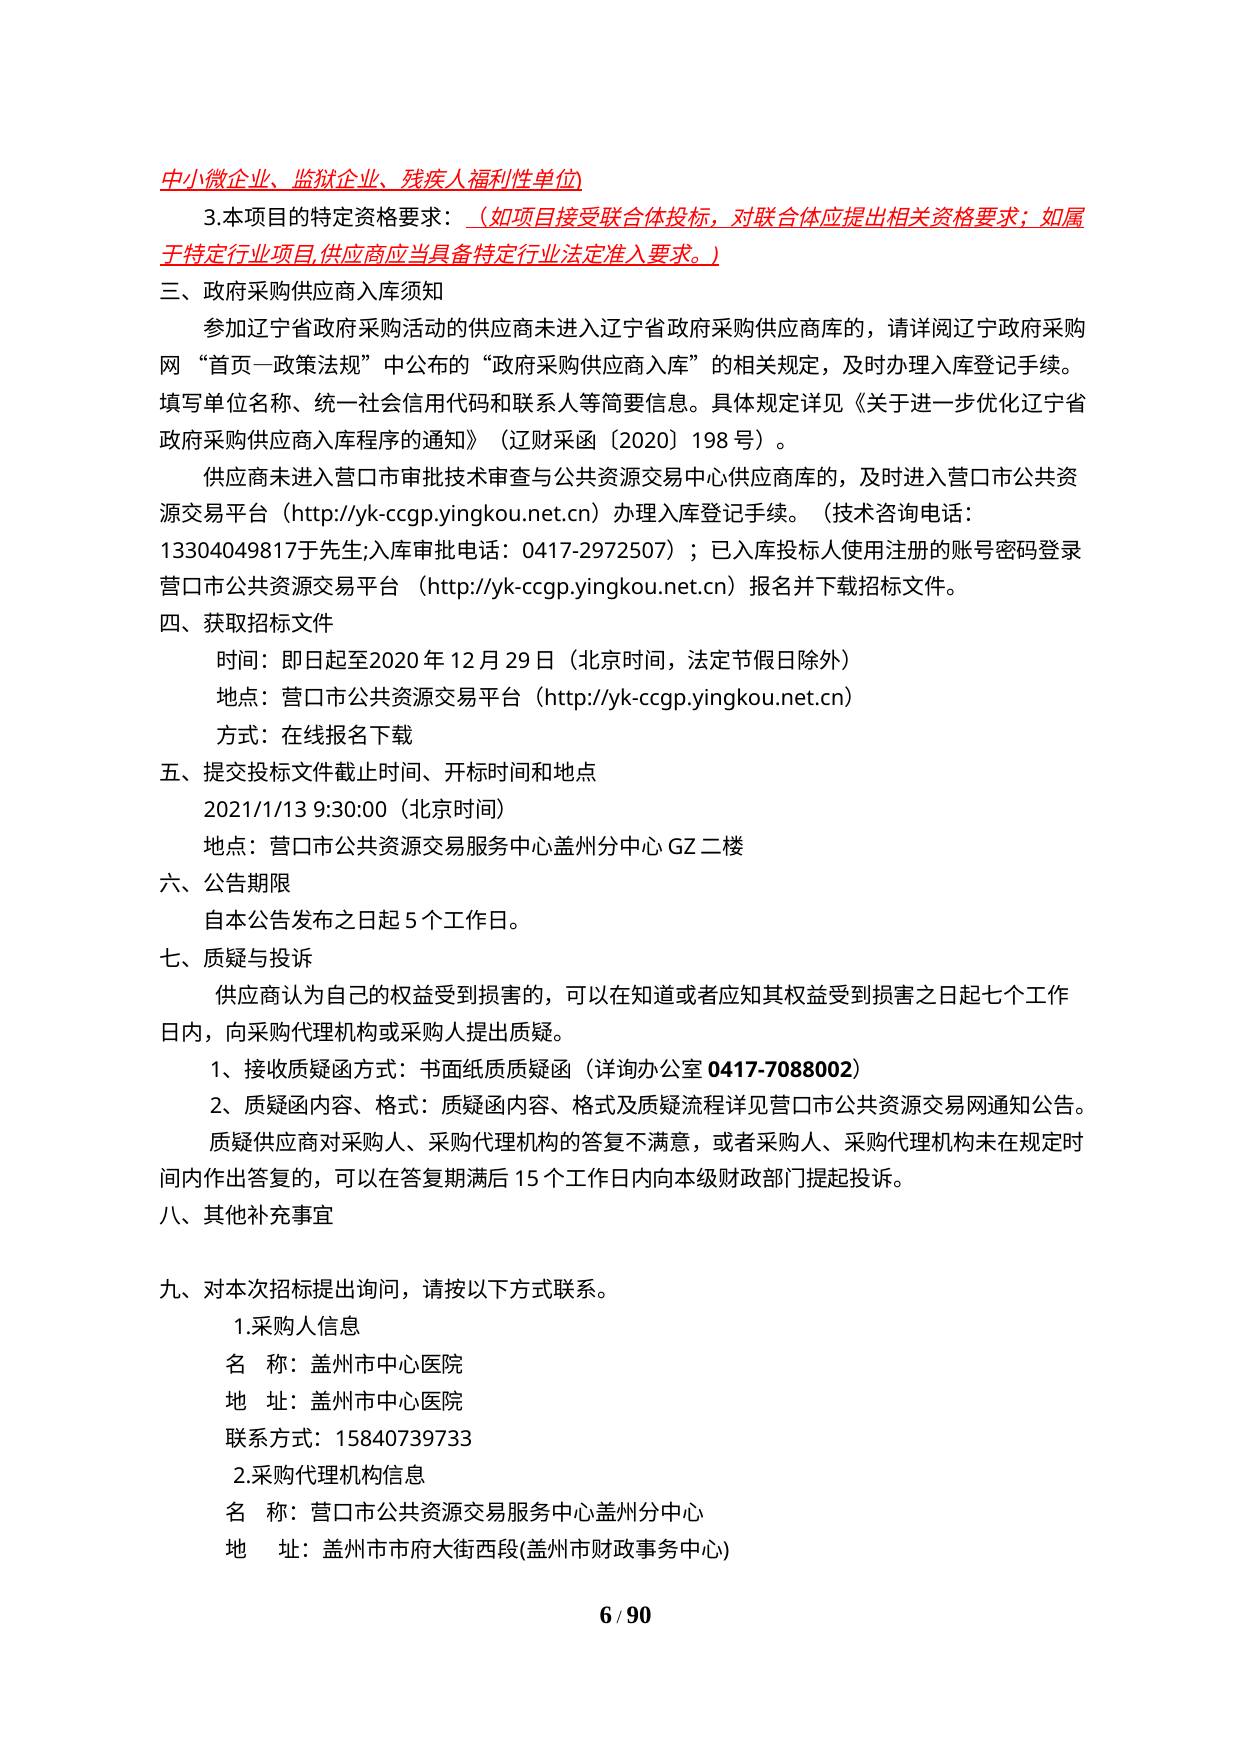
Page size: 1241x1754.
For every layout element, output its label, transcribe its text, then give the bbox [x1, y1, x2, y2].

text 参加辽宁省政府采购活动的供应商未进入辽宁省政府采购供应商库的，请详阅辽宁政府采购网 “首页—政策法规”中公布的“政府采购供应商入库”的相关规定，及时办理入库登记手续。填写单位名称、统一社会信用代码和联系人等简要信息。具体规定详见《关于进一步优化辽宁省政府采购供应商入库程序的通知》（辽财采函〔2020〕198号）。 [159, 311, 1087, 455]
text 2、质疑函内容、格式：质疑函内容、格式及质疑流程详见营口市公共资源交易网通知公告。 [159, 1088, 1087, 1120]
text 时间：即日起至（北京时间，法定节假日除外） [159, 643, 1087, 675]
text 联系方式： [159, 1421, 1087, 1453]
text 七、质疑与投诉 [159, 940, 1087, 973]
text 地点：营口市公共资源交易平台（http://yk-ccgp.yingkou.net.cn） [159, 680, 1087, 712]
text 九、对本次招标提出询问，请按以下方式联系。 [159, 1272, 1087, 1304]
text 三、政府采购供应商入库须知 [159, 274, 1087, 306]
text 质疑供应商对采购人、采购代理机构的答复不满意，或者采购人、采购代理机构未在规定时间内作出答复的，可以在答复期满后15个工作日内向本级财政部门提起投诉。 [159, 1125, 1087, 1193]
text 供应商未进入营口市审批技术审查与公共资源交易中心供应商库的，及时进入营口市公共资源交易平台（http://yk-ccgp.yingkou.net.cn）办理入库登记手续。（技术咨询电话：于先生;入库审批电话：）；已入库投标人使用注册的账号密码登录营口市公共资源交易平台 （http://yk-ccgp.yingkou.net.cn）报名并下载招标文件。 [159, 460, 1087, 601]
text 1.采购人信息 [211, 1309, 1087, 1341]
text 五、提交投标文件截止时间、开标时间和地点 [159, 754, 1087, 787]
text 方式：在线报名下载 [159, 717, 1087, 750]
text 3.本项目的特定资格要求：（如项目接受联合体投标，对联合体应提出相关资格要求；如属于特定行业项目,供应商应当具备特定行业法定准入要求。) [159, 199, 1087, 269]
text 地 址： [159, 1383, 1087, 1416]
text 供应商认为自己的权益受到损害的，可以在知道或者应知其权益受到损害之日起七个工作日内，向采购代理机构或采购人提出质疑。 [159, 977, 1087, 1047]
text 2.采购代理机构信息 [211, 1458, 1087, 1490]
text 六、公告期限 [159, 866, 1087, 898]
text （北京时间） [159, 792, 1087, 824]
text 地点： [159, 829, 1087, 861]
text 自本公告发布之日起5个工作日。 [159, 903, 1087, 936]
text 八、其他补充事宜 [159, 1198, 1087, 1230]
text 四、获取招标文件 [159, 606, 1087, 638]
text 1、接收质疑函方式：书面纸质质疑函（详询办公室0417-7088002） [159, 1052, 1087, 1084]
text 名 称： [159, 1495, 1087, 1527]
text 名 称： [159, 1346, 1087, 1379]
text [159, 162, 1087, 194]
text 地 址： [159, 1532, 1087, 1564]
